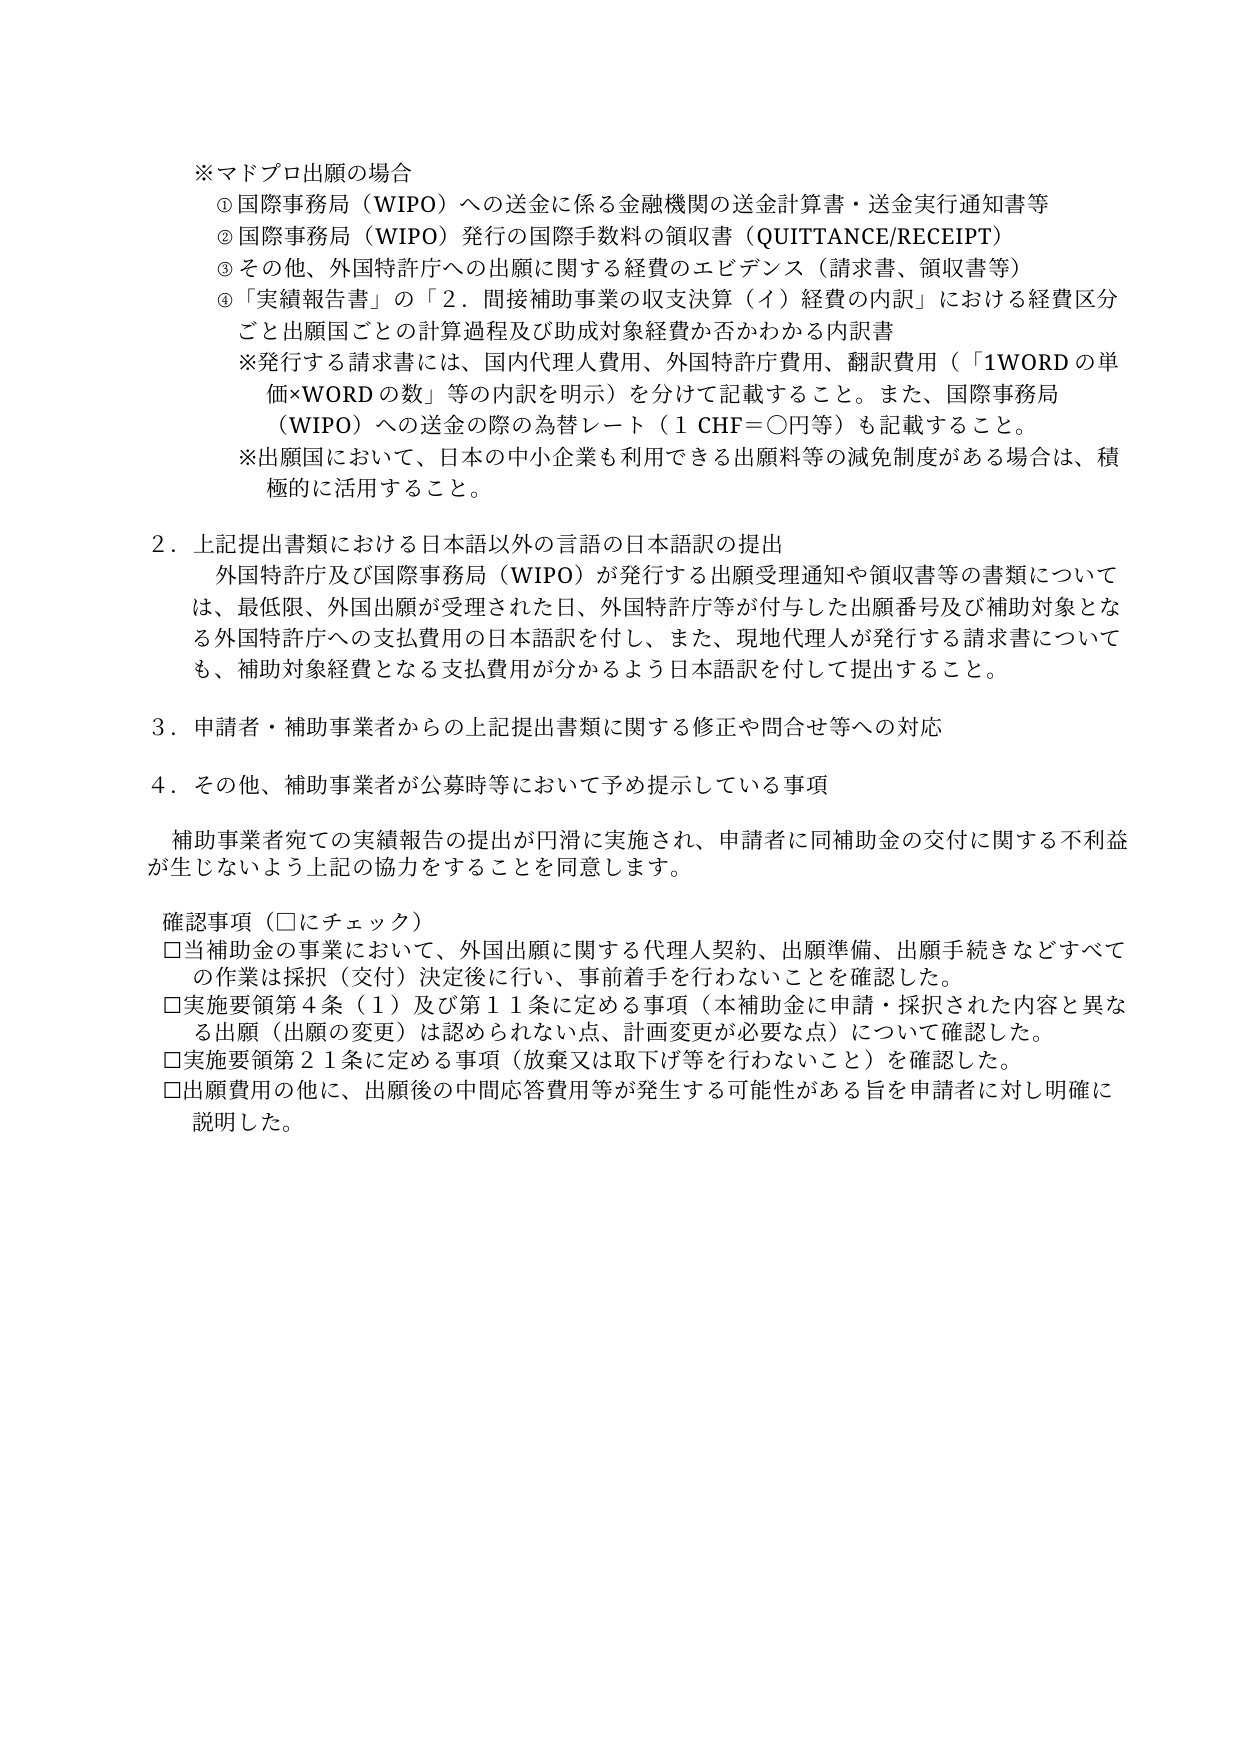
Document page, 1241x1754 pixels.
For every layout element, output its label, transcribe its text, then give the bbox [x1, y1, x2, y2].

text 当補助金の事業において、外国出願に関する代理人契約、出願準備、出願手続きなどすべての作業は採択（交付）決定後に行い、事前着手を行わないことを確認した。 [162, 936, 1129, 991]
text ３．申請者・補助事業者からの上記提出書類に関する修正や問合せ等への対応 [148, 714, 1129, 741]
text 補助事業者宛ての実績報告の提出が円滑に実施され、申請者に同補助金の交付に関する不利益が生じないよう上記の協力をすることを同意します。 [148, 826, 1129, 881]
text 実施要領第２１条に定める事項（放棄又は取下げ等を行わないこと）を確認した。 [162, 1046, 1129, 1074]
text ※出願国において、日本の中小企業も利用できる出願料等の減免制度がある場合は、積極的に活用すること。 [238, 440, 1122, 503]
text ②国際事務局（WIPO）発行の国際手数料の領収書（QUITTANCE/RECEIPT） [169, 219, 1122, 251]
text ①国際事務局（WIPO）への送金に係る金融機関の送金計算書・送金実行通知書等 [169, 188, 1122, 219]
text 出願費用の他に、出願後の中間応答費用等が発生する可能性がある旨を申請者に対し明確に説明した。 [162, 1074, 1122, 1137]
text ※マドプロ出願の場合 [148, 156, 1122, 188]
text ※発行する請求書には、国内代理人費用、外国特許庁費用、翻訳費用（「1WORDの単価×WORDの数」等の内訳を明示）を分けて記載すること。また、国際事務局（WIPO）への送金の際の為替レート（１CHF＝○円等）も記載すること。 [238, 345, 1122, 440]
text 外国特許庁及び国際事務局（WIPO）が発行する出願受理通知や領収書等の書類については、最低限、外国出願が受理された日、外国特許庁等が付与した出願番号及び補助対象となる外国特許庁への支払費用の日本語訳を付し、また、現地代理人が発行する請求書についても、補助対象経費となる支払費用が分かるよう日本語訳を付して提出すること。 [191, 558, 1122, 684]
text ④「実績報告書」の「２．間接補助事業の収支決算（イ）経費の内訳」における経費区分ごと出願国ごとの計算過程及び助成対象経費か否かわかる内訳書 [217, 282, 1122, 345]
text ③その他、外国特許庁への出願に関する経費のエビデンス（請求書、領収書等） [169, 251, 1122, 282]
text ２．上記提出書類における日本語以外の言語の日本語訳の提出 [148, 531, 1129, 558]
text 確認事項（□にチェック） [148, 909, 1129, 936]
text ４．その他、補助事業者が公募時等において予め提示している事項 [148, 771, 1129, 799]
text 実施要領第４条（１）及び第１１条に定める事項（本補助金に申請・採択された内容と異なる出願（出願の変更）は認められない点、計画変更が必要な点）について確認した。 [162, 991, 1129, 1046]
